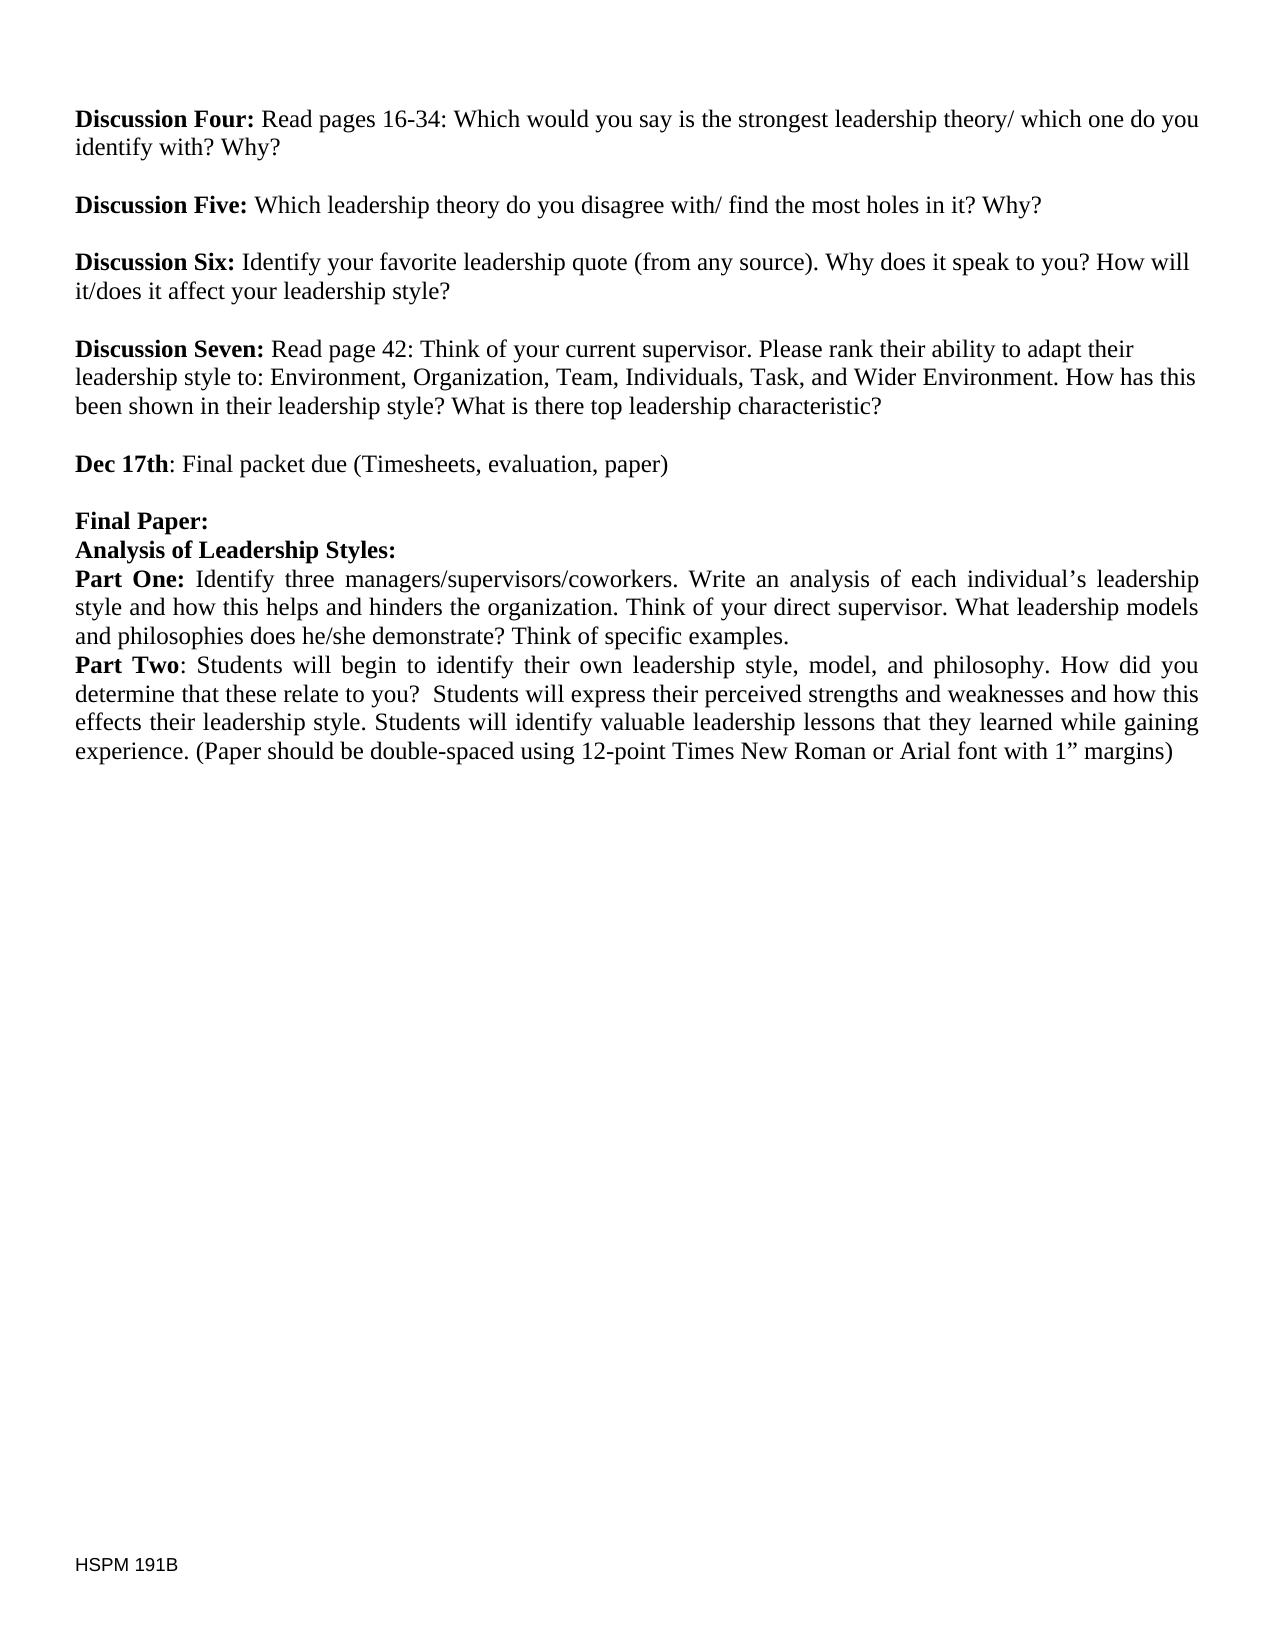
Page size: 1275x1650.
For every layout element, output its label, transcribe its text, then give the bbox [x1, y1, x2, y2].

text Final Paper: [75, 506, 1200, 535]
text Part Two: Students will begin to identify their own leadership style, model, and philosophy. How did you determine that these relate to you? Students will express their perceived strengths and weaknesses and how this effects their leadership style. Students will identify valuable leadership lessons that they learned while gaining experience. (Paper should be double-spaced using 12-point Times New Roman or Arial font with 1” margins) [75, 650, 1200, 765]
text Discussion Four: Read pages 16-34: Which would you say is the strongest leadership theory/ which one do you identify with? Why? [75, 104, 1200, 161]
text Discussion Seven: Read page 42: Think of your current supervisor. Please rank their ability to adapt their leadership style to: Environment, Organization, Team, Individuals, Task, and Wider Environment. How has this been shown in their leadership style? What is there top leadership characteristic? [75, 334, 1200, 420]
text Part One: Identify three managers/supervisors/coworkers. Write an analysis of each individual’s leadership style and how this helps and hinders the organization. Think of your direct supervisor. What leadership models and philosophies does he/she demonstrate? Think of specific examples. [75, 564, 1200, 650]
text Discussion Five: Which leadership theory do you disagree with/ find the most holes in it? Why? [75, 190, 1200, 219]
text Discussion Six: Identify your favorite leadership quote (from any source). Why does it speak to you? How will it/does it affect your leadership style? [75, 247, 1200, 305]
text Analysis of Leadership Styles: [75, 535, 1200, 564]
text Dec 17th: Final packet due (Timesheets, evaluation, paper) [75, 449, 1200, 477]
